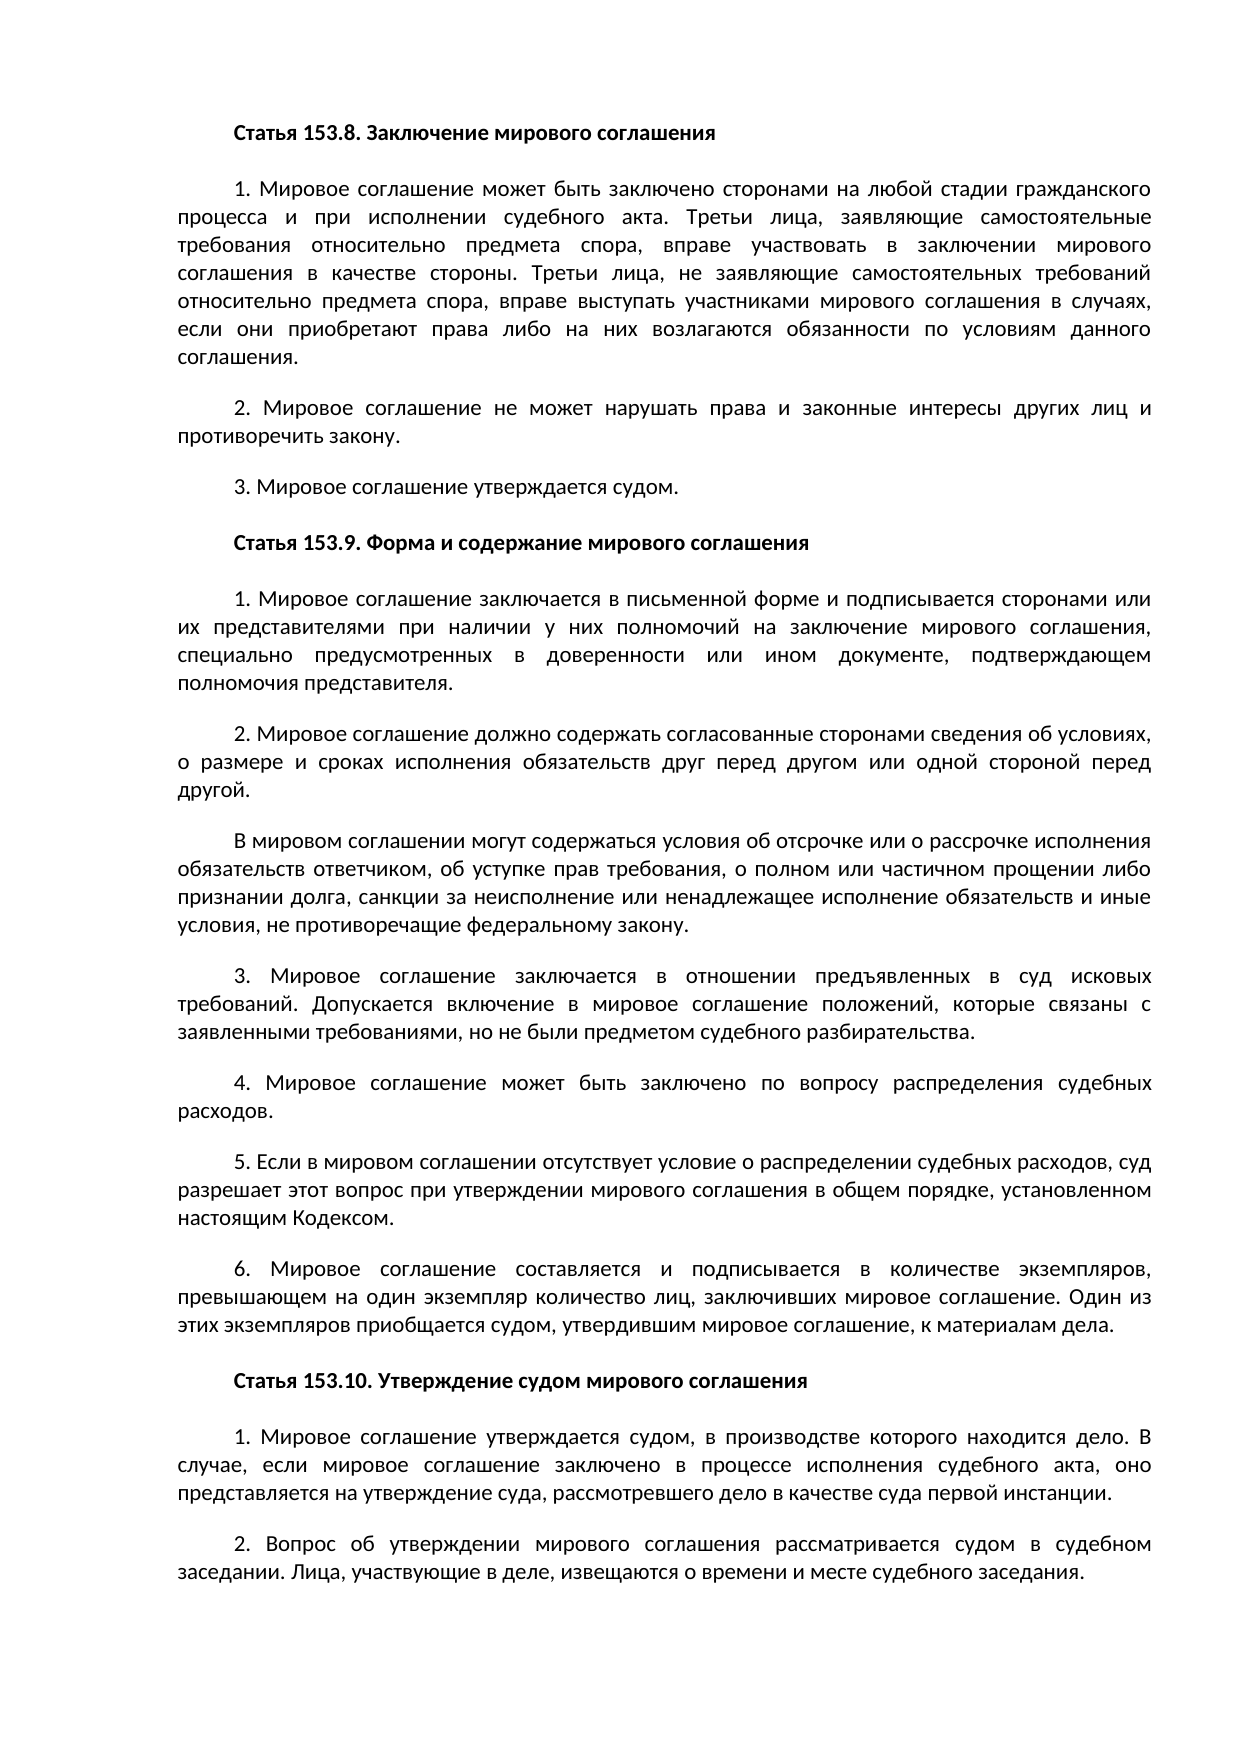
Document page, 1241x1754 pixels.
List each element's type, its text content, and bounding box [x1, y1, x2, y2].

text В мировом соглашении могут содержаться условия об отсрочке или о рассрочке исполнения обязательств ответчиком, об уступке прав требования, о полном или частичном прощении либо признании долга, санкции за неисполнение или ненадлежащее исполнение обязательств и иные условия, не противоречащие федеральному закону. [177, 826, 1152, 938]
text 2. Вопрос об утверждении мирового соглашения рассматривается судом в судебном заседании. Лица, участвующие в деле, извещаются о времени и месте судебного заседания. [177, 1529, 1152, 1585]
title Статья 153.10. Утверждение судом мирового соглашения [177, 1366, 1152, 1394]
text 1. Мировое соглашение утверждается судом, в производстве которого находится дело. В случае, если мировое соглашение заключено в процессе исполнения судебного акта, оно представляется на утверждение суда, рассмотревшего дело в качестве суда первой инстанции. [177, 1422, 1152, 1506]
text 5. Если в мировом соглашении отсутствует условие о распределении судебных расходов, суд разрешает этот вопрос при утверждении мирового соглашения в общем порядке, установленном настоящим Кодексом. [177, 1147, 1152, 1231]
title Статья 153.9. Форма и содержание мирового соглашения [177, 528, 1152, 556]
text 3. Мировое соглашение утверждается судом. [177, 472, 1152, 500]
text 6. Мировое соглашение составляется и подписывается в количестве экземпляров, превышающем на один экземпляр количество лиц, заключивших мировое соглашение. Один из этих экземпляров приобщается судом, утвердившим мировое соглашение, к материалам дела. [177, 1254, 1152, 1338]
text 4. Мировое соглашение может быть заключено по вопросу распределения судебных расходов. [177, 1068, 1152, 1124]
text 1. Мировое соглашение может быть заключено сторонами на любой стадии гражданского процесса и при исполнении судебного акта. Третьи лица, заявляющие самостоятельные требования относительно предмета спора, вправе участвовать в заключении мирового соглашения в качестве стороны. Третьи лица, не заявляющие самостоятельных требований относительно предмета спора, вправе выступать участниками мирового соглашения в случаях, если они приобретают права либо на них возлагаются обязанности по условиям данного соглашения. [177, 174, 1152, 370]
title Статья 153.8. Заключение мирового соглашения [177, 118, 1152, 146]
text 3. Мировое соглашение заключается в отношении предъявленных в суд исковых требований. Допускается включение в мировое соглашение положений, которые связаны с заявленными требованиями, но не были предметом судебного разбирательства. [177, 961, 1152, 1045]
text 2. Мировое соглашение не может нарушать права и законные интересы других лиц и противоречить закону. [177, 393, 1152, 449]
text 2. Мировое соглашение должно содержать согласованные сторонами сведения об условиях, о размере и сроках исполнения обязательств друг перед другом или одной стороной перед другой. [177, 719, 1152, 803]
text 1. Мировое соглашение заключается в письменной форме и подписывается сторонами или их представителями при наличии у них полномочий на заключение мирового соглашения, специально предусмотренных в доверенности или ином документе, подтверждающем полномочия представителя. [177, 584, 1152, 696]
